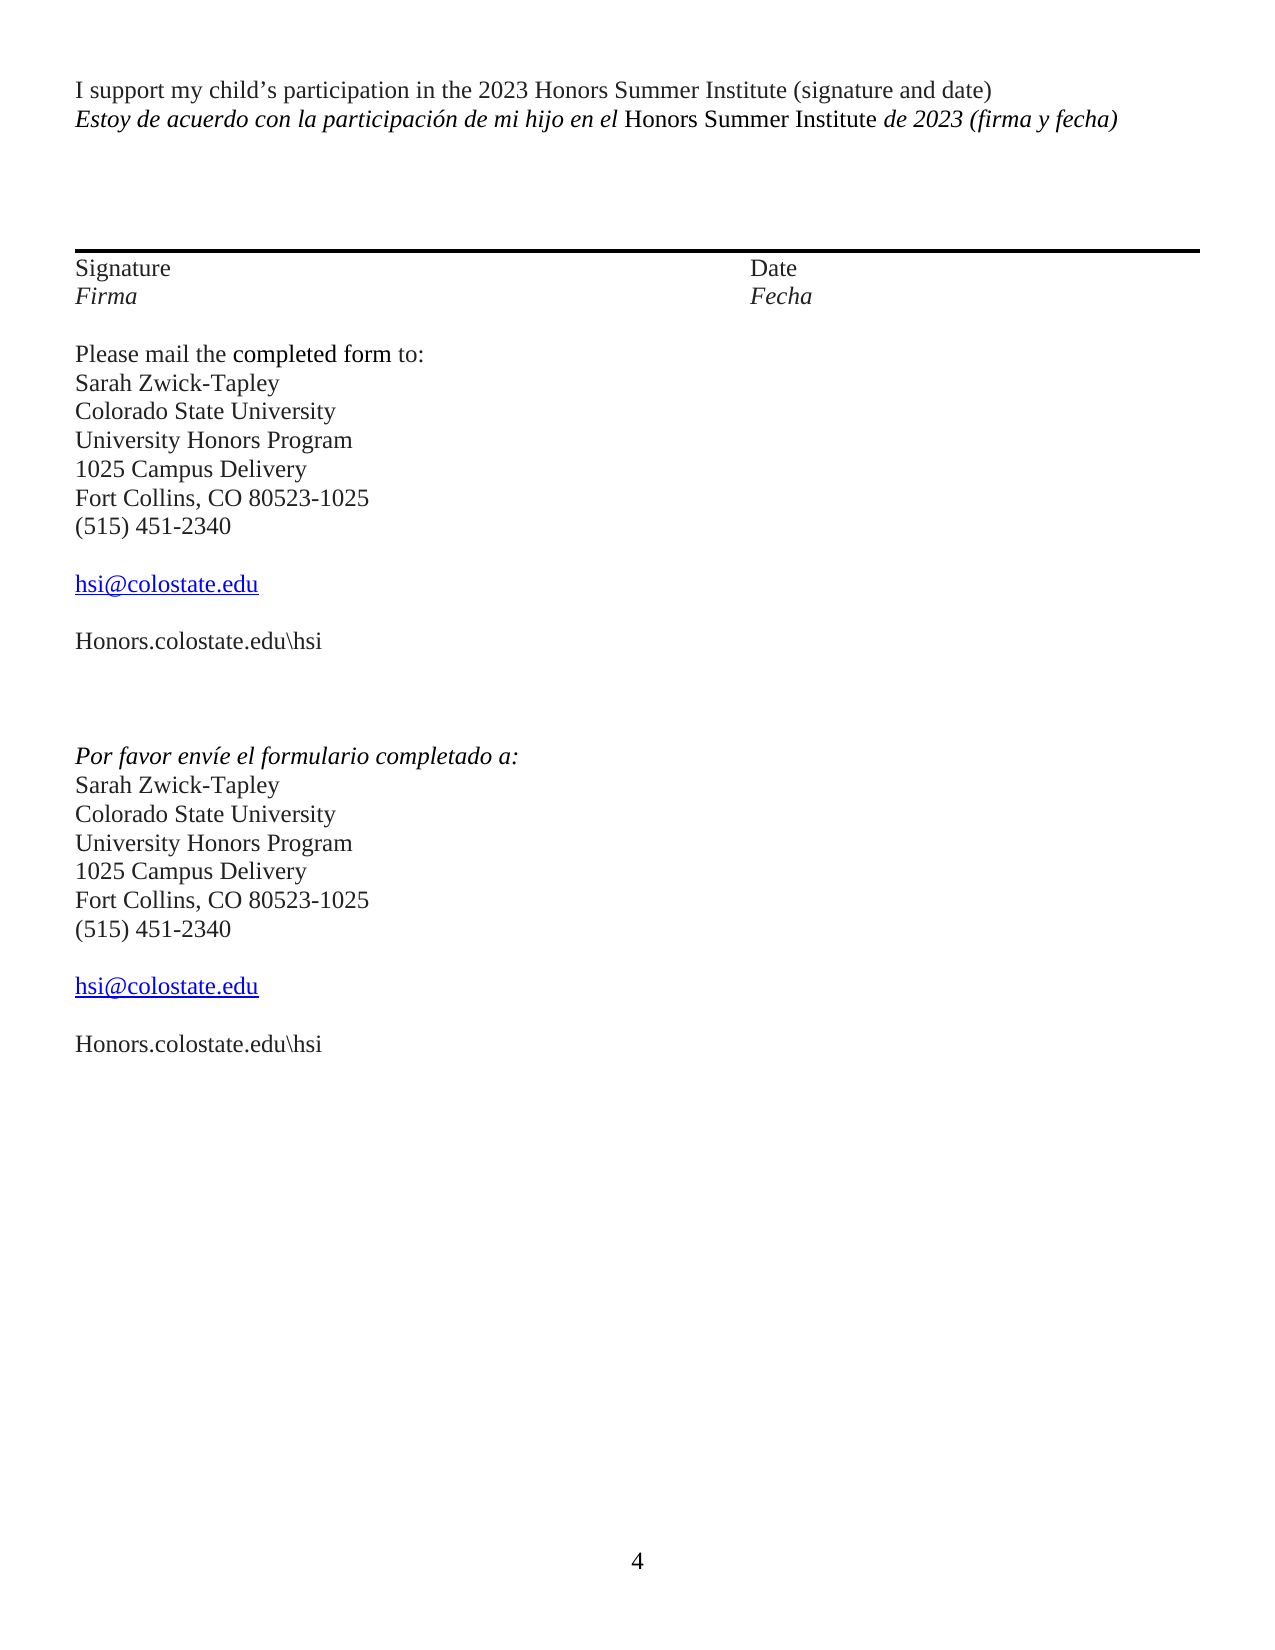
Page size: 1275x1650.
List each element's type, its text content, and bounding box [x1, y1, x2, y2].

text Sarah Zwick-Tapley [75, 368, 1200, 396]
text Firma Fecha [75, 281, 1200, 310]
text Fort Collins, CO 80523-1025 [75, 483, 1200, 511]
text I support my child’s participation in the 2023 Honors Summer Institute (signature and date) [75, 75, 1200, 104]
text 1025 Campus Delivery [75, 856, 1200, 885]
text (515) 451-2340 [75, 914, 1200, 943]
text Please mail the completed form to: [75, 339, 1200, 368]
text Honors.colostate.edu\hsi [75, 1029, 1200, 1058]
text hsi@colostate.edu [75, 971, 1200, 1000]
text Colorado State University [75, 396, 1200, 425]
text Sarah Zwick-Tapley [75, 770, 1200, 799]
text hsi@colostate.edu [75, 569, 1200, 598]
text Estoy de acuerdo con la participación de mi hijo en el Honors Summer Institute de 2023 (firma y fecha) [75, 104, 1200, 132]
text Colorado State University [75, 799, 1200, 828]
text (515) 451-2340 [75, 511, 1200, 540]
text Fort Collins, CO 80523-1025 [75, 885, 1200, 914]
text Signature Date [75, 253, 1200, 281]
text 1025 Campus Delivery [75, 454, 1200, 483]
text University Honors Program [75, 425, 1200, 454]
text Honors.colostate.edu\hsi [75, 626, 1200, 655]
text Por favor envíe el formulario completado a: [75, 741, 1200, 770]
text University Honors Program [75, 828, 1200, 856]
